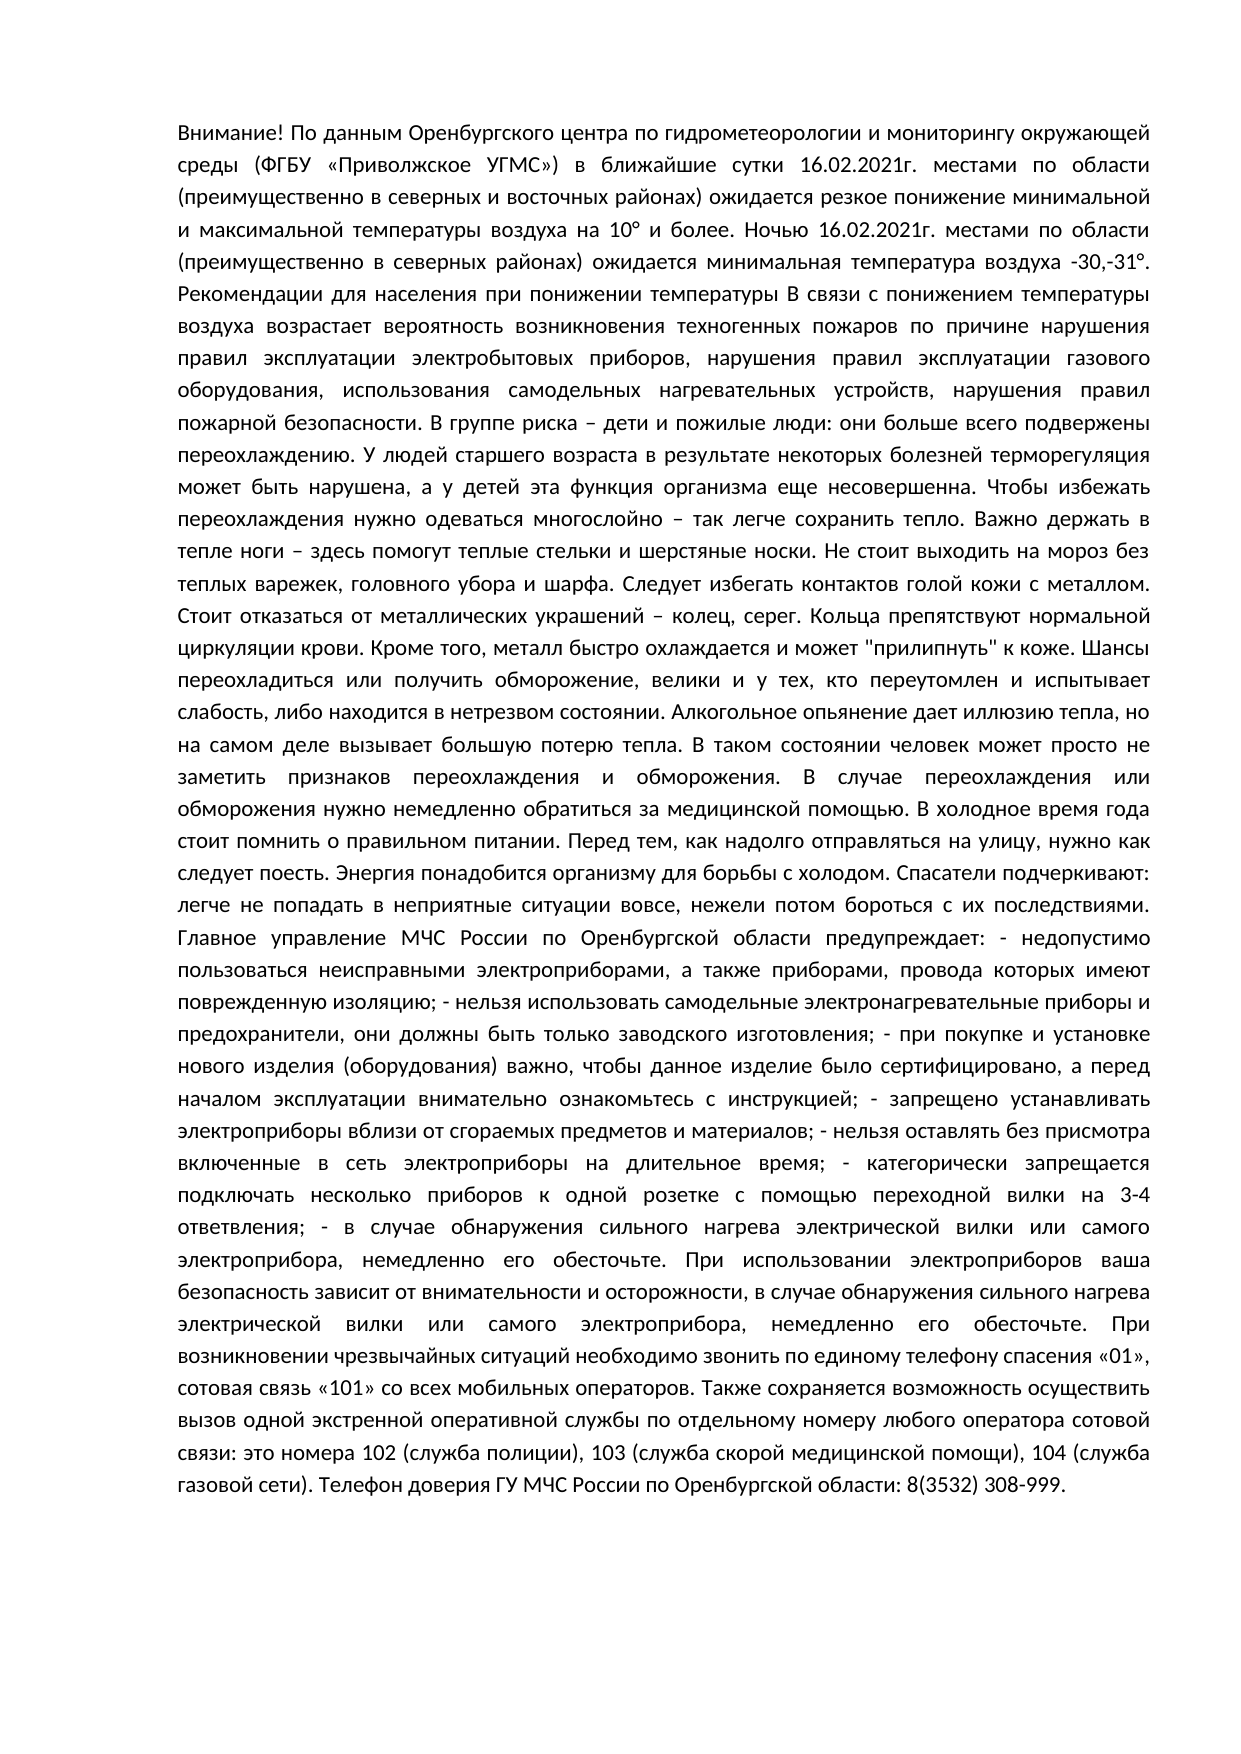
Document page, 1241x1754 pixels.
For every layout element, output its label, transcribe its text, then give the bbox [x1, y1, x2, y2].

text Внимание! По данным Оренбургского центра по гидрометеорологии и мониторингу окружающей среды (ФГБУ «Приволжское УГМС») в ближайшие сутки 16.02.2021г. местами по области (преимущественно в северных и восточных районах) ожидается резкое понижение минимальной и максимальной температуры воздуха на 10° и более. Ночью 16.02.2021г. местами по области (преимущественно в северных районах) ожидается минимальная температура воздуха -30,-31°. Рекомендации для населения при понижении температуры В связи с понижением температуры воздуха возрастает вероятность возникновения техногенных пожаров по причине нарушения правил эксплуатации электробытовых приборов, нарушения правил эксплуатации газового оборудования, использования самодельных нагревательных устройств, нарушения правил пожарной безопасности. В группе риска – дети и пожилые люди: они больше всего подвержены переохлаждению. У людей старшего возраста в результате некоторых болезней терморегуляция может быть нарушена, а у детей эта функция организма еще несовершенна. Чтобы избежать переохлаждения нужно одеваться многослойно – так легче сохранить тепло. Важно держать в тепле ноги – здесь помогут теплые стельки и шерстяные носки. Не стоит выходить на мороз без теплых варежек, головного убора и шарфа. Следует избегать контактов голой кожи с металлом. Стоит отказаться от металлических украшений – колец, серег. Кольца препятствуют нормальной циркуляции крови. Кроме того, металл быстро охлаждается и может "прилипнуть" к коже. Шансы переохладиться или получить обморожение, велики и у тех, кто переутомлен и испытывает слабость, либо находится в нетрезвом состоянии. Алкогольное опьянение дает иллюзию тепла, но на самом деле вызывает большую потерю тепла. В таком состоянии человек может просто не заметить признаков переохлаждения и обморожения. В случае переохлаждения или обморожения нужно немедленно обратиться за медицинской помощью. В холодное время года стоит помнить о правильном питании. Перед тем, как надолго отправляться на улицу, нужно как следует поесть. Энергия понадобится организму для борьбы с холодом. Спасатели подчеркивают: легче не попадать в неприятные ситуации вовсе, нежели потом бороться с их последствиями. Главное управление МЧС России по Оренбургской области предупреждает: - недопустимо пользоваться неисправными электроприборами, а также приборами, провода которых имеют поврежденную изоляцию; - нельзя использовать самодельные электронагревательные приборы и предохранители, они должны быть только заводского изготовления; - при покупке и установке нового изделия (оборудования) важно, чтобы данное изделие было сертифицировано, а перед началом эксплуатации внимательно ознакомьтесь с инструкцией; - запрещено устанавливать электроприборы вблизи от сгораемых предметов и материалов; - нельзя оставлять без присмотра включенные в сеть электроприборы на длительное время; - категорически запрещается подключать несколько приборов к одной розетке с помощью переходной вилки на 3-4 ответвления; - в случае обнаружения сильного нагрева электрической вилки или самого электроприбора, немедленно его обесточьте. При использовании электроприборов ваша безопасность зависит от внимательности и осторожности, в случае обнаружения сильного нагрева электрической вилки или самого электроприбора, немедленно его обесточьте. При возникновении чрезвычайных ситуаций необходимо звонить по единому телефону спасения «01», сотовая связь «101» со всех мобильных операторов. Также сохраняется возможность осуществить вызов одной экстренной оперативной службы по отдельному номеру любого оператора сотовой связи: это номера 102 (служба полиции), 103 (служба скорой медицинской помощи), 104 (служба газовой сети). Телефон доверия ГУ МЧС России по Оренбургской области: 8(3532) 308-999. [177, 118, 1152, 1498]
